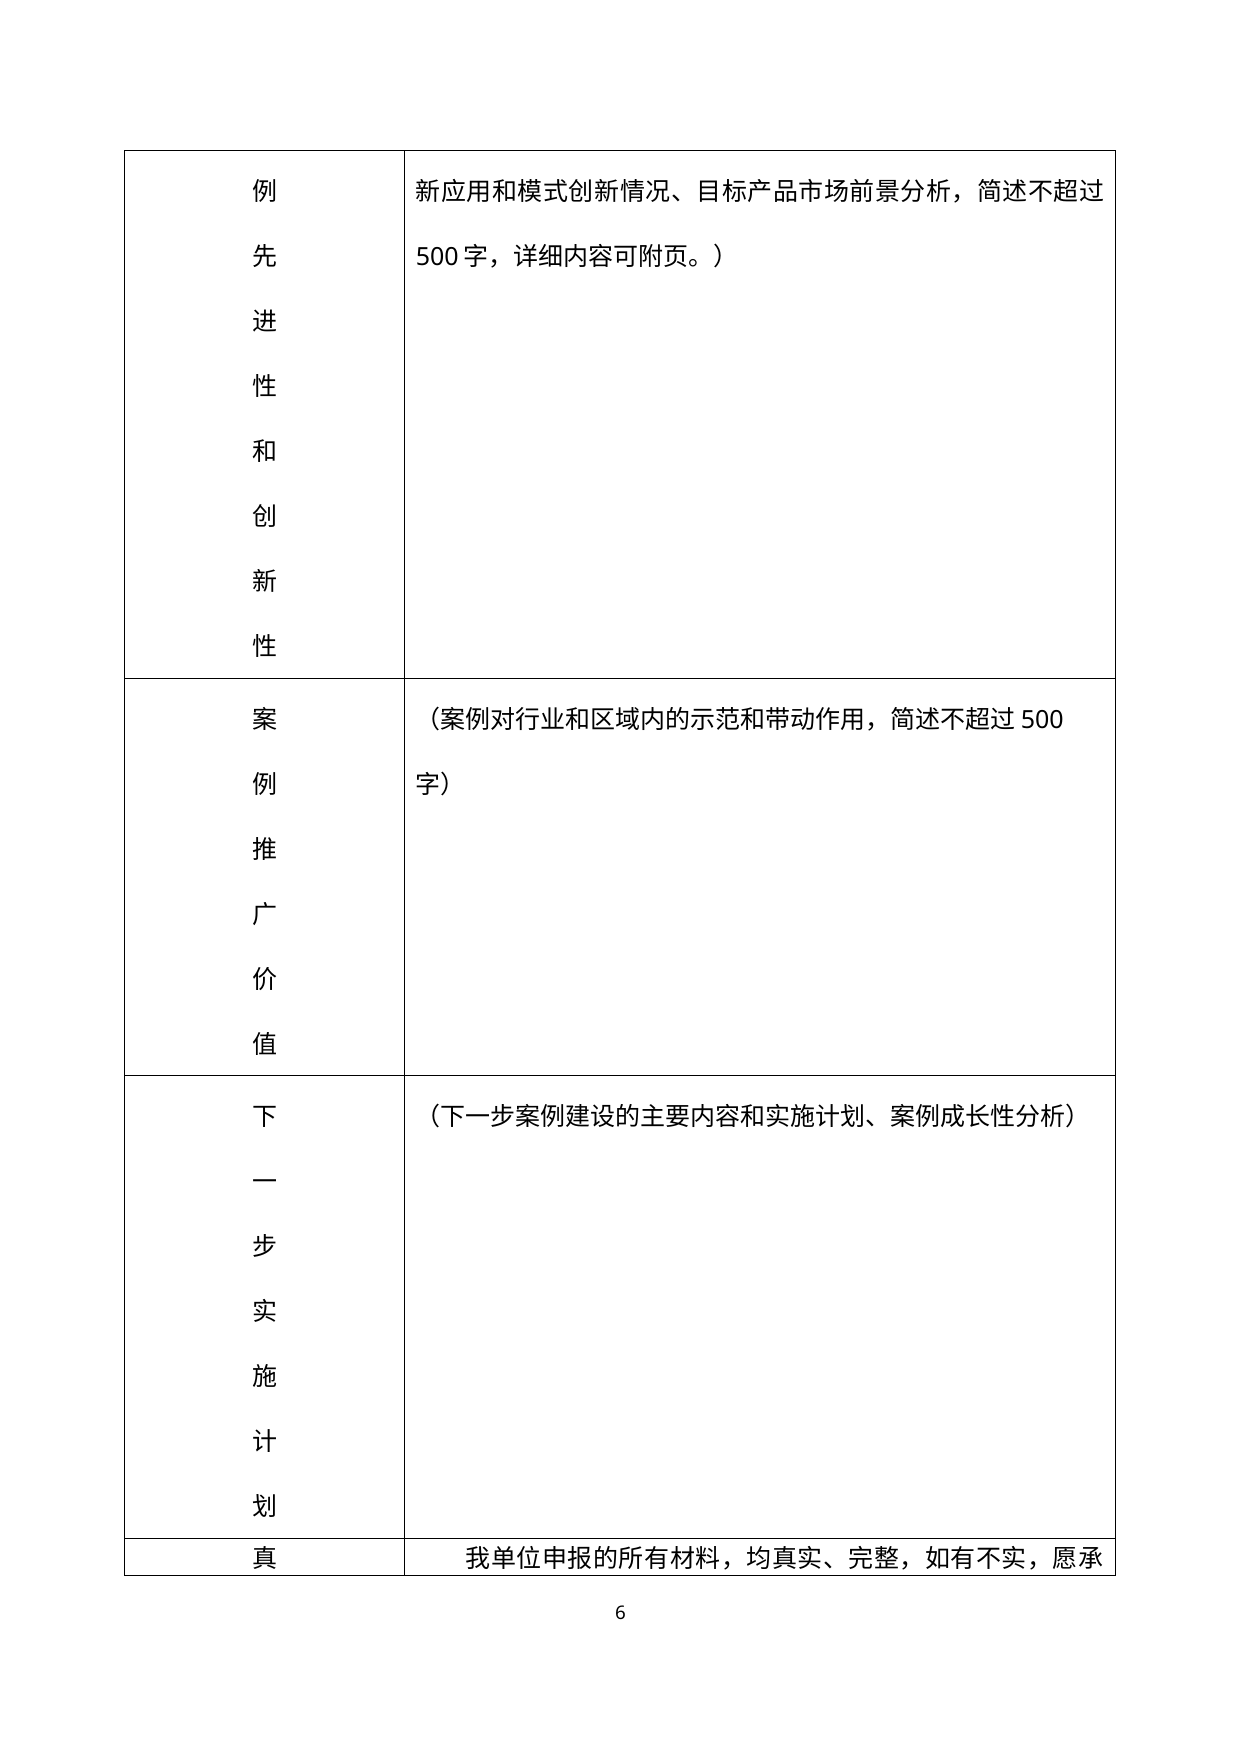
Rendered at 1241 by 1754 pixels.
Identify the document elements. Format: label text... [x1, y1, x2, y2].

table_cell （案例对行业和区域内的示范和带动作用，简述不超过500字） [405, 679, 1115, 1075]
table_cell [405, 1539, 1115, 1575]
table_cell 案 例 先 进 性 和 创 新 性 [125, 151, 404, 677]
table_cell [405, 151, 1115, 677]
table_cell 案 例 推 广 价 值 [125, 679, 404, 1075]
table_cell （下一步案例建设的主要内容和实施计划、案例成长性分析） [405, 1076, 1115, 1537]
table_cell 下 一 步 实 施 计 划 [125, 1076, 404, 1537]
table_cell 真 实 性 承 诺 [125, 1539, 404, 1575]
